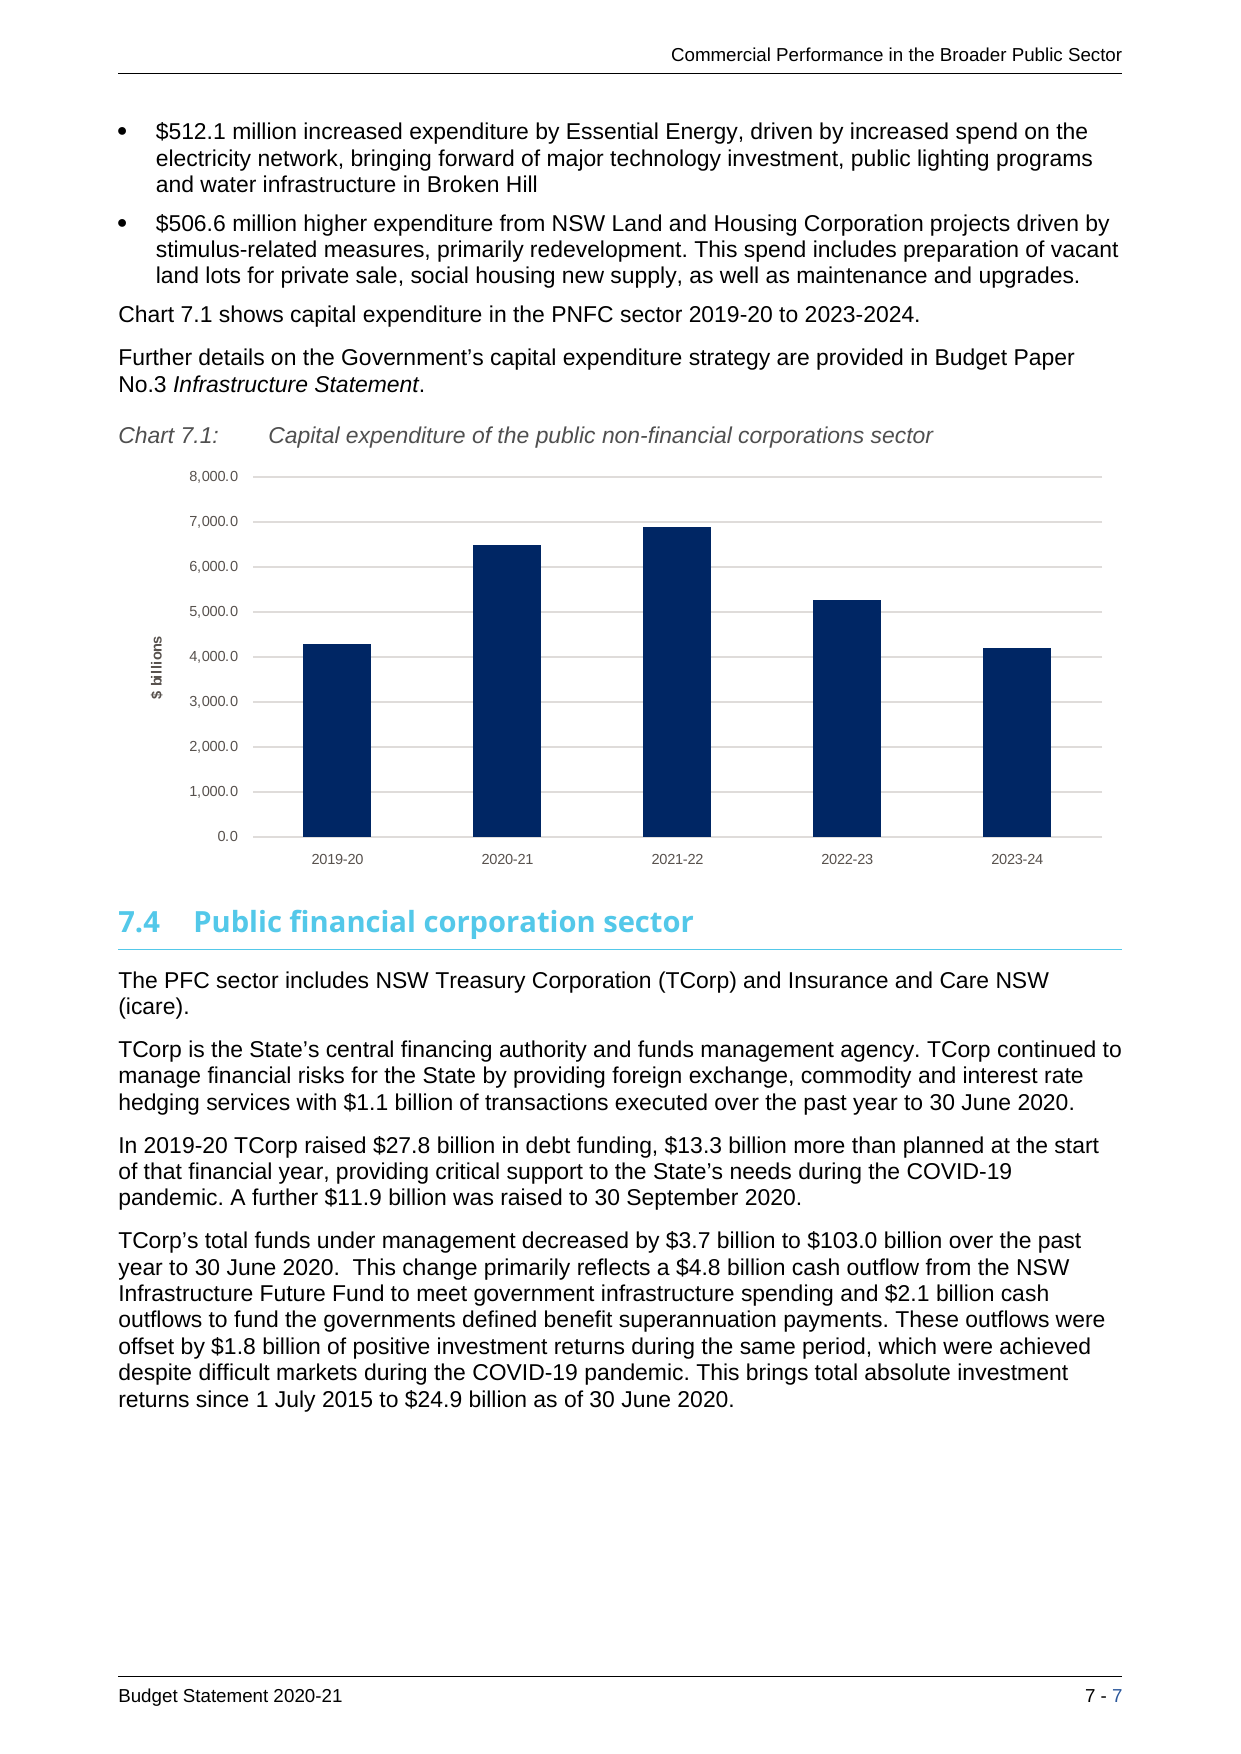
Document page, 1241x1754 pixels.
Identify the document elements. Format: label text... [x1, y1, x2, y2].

text TCorp’s total funds under management decreased by $3.7 billion to $103.0 billion over the past year to 30 June 2020. This change primarily reflects a $4.8 billion cash outflow from the NSW Infrastructure Future Fund to meet government infrastructure spending and $2.1 billion cash outflows to fund the governments defined benefit superannuation payments. These outflows were offset by $1.8 billion of positive investment returns during the same period, which were achieved despite difficult markets during the COVID-19 pandemic. This brings total absolute investment returns since 1 July 2015 to $24.9 billion as of 30 June 2020. [118, 1227, 1122, 1412]
text Capital expenditure of the public non-financial corporations sector [118, 422, 1122, 448]
text In 2019-20 TCorp raised $27.8 billion in debt funding, $13.3 billion more than planned at the start of that financial year, providing critical support to the State’s needs during the COVID-19 pandemic. A further $11.9 billion was raised to 30 September 2020. [118, 1132, 1122, 1211]
text TCorp is the State’s central financing authority and funds management agency. TCorp continued to manage financial risks for the State by providing foreign exchange, commodity and interest rate hedging services with $1.1 billion of transactions executed over the past year to 30 June 2020. [118, 1036, 1122, 1115]
text $512.1 million increased expenditure by Essential Energy, driven by increased spend on the electricity network, bringing forward of major technology investment, public lighting programs and water infrastructure in Broken Hill [118, 118, 1122, 197]
subtitle Public financial corporation sector [118, 901, 1122, 949]
list Chart 7.1 shows capital expenditure in the PNFC sector 2019-20 to 2023-2024. [118, 301, 1122, 328]
text Further details on the Government’s capital expenditure strategy are provided in Budget Paper No.3 Infrastructure Statement. [118, 344, 1122, 397]
text The PFC sector includes NSW Treasury Corporation (TCorp) and Insurance and Care NSW (icare). [118, 967, 1122, 1019]
text $506.6 million higher expenditure from NSW Land and Housing Corporation projects driven by stimulus-related measures, primarily redevelopment. This spend includes preparation of vacant land lots for private sale, social housing new supply, as well as maintenance and upgrades. [118, 210, 1122, 289]
